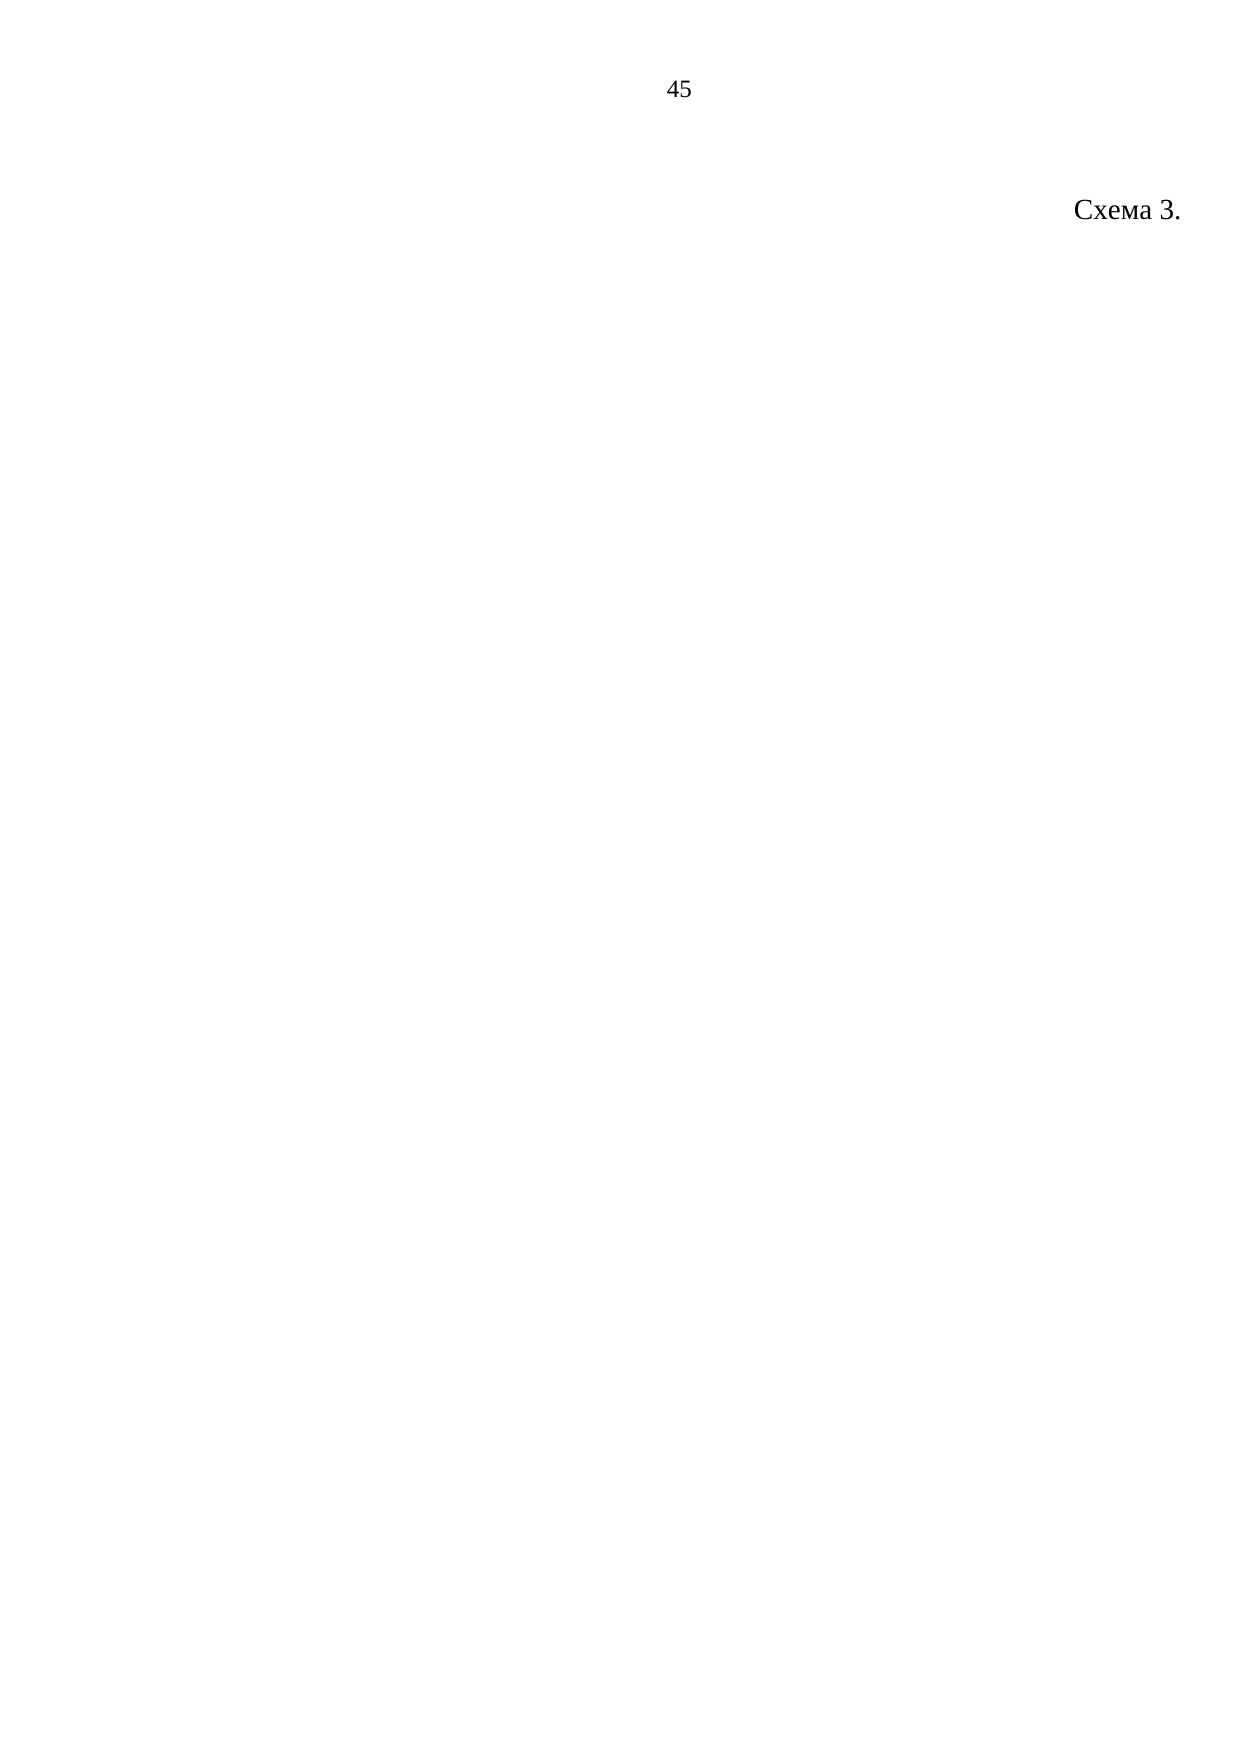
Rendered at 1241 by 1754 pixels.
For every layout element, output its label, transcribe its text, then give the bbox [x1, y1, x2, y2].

text Схема 3. [177, 192, 1181, 226]
